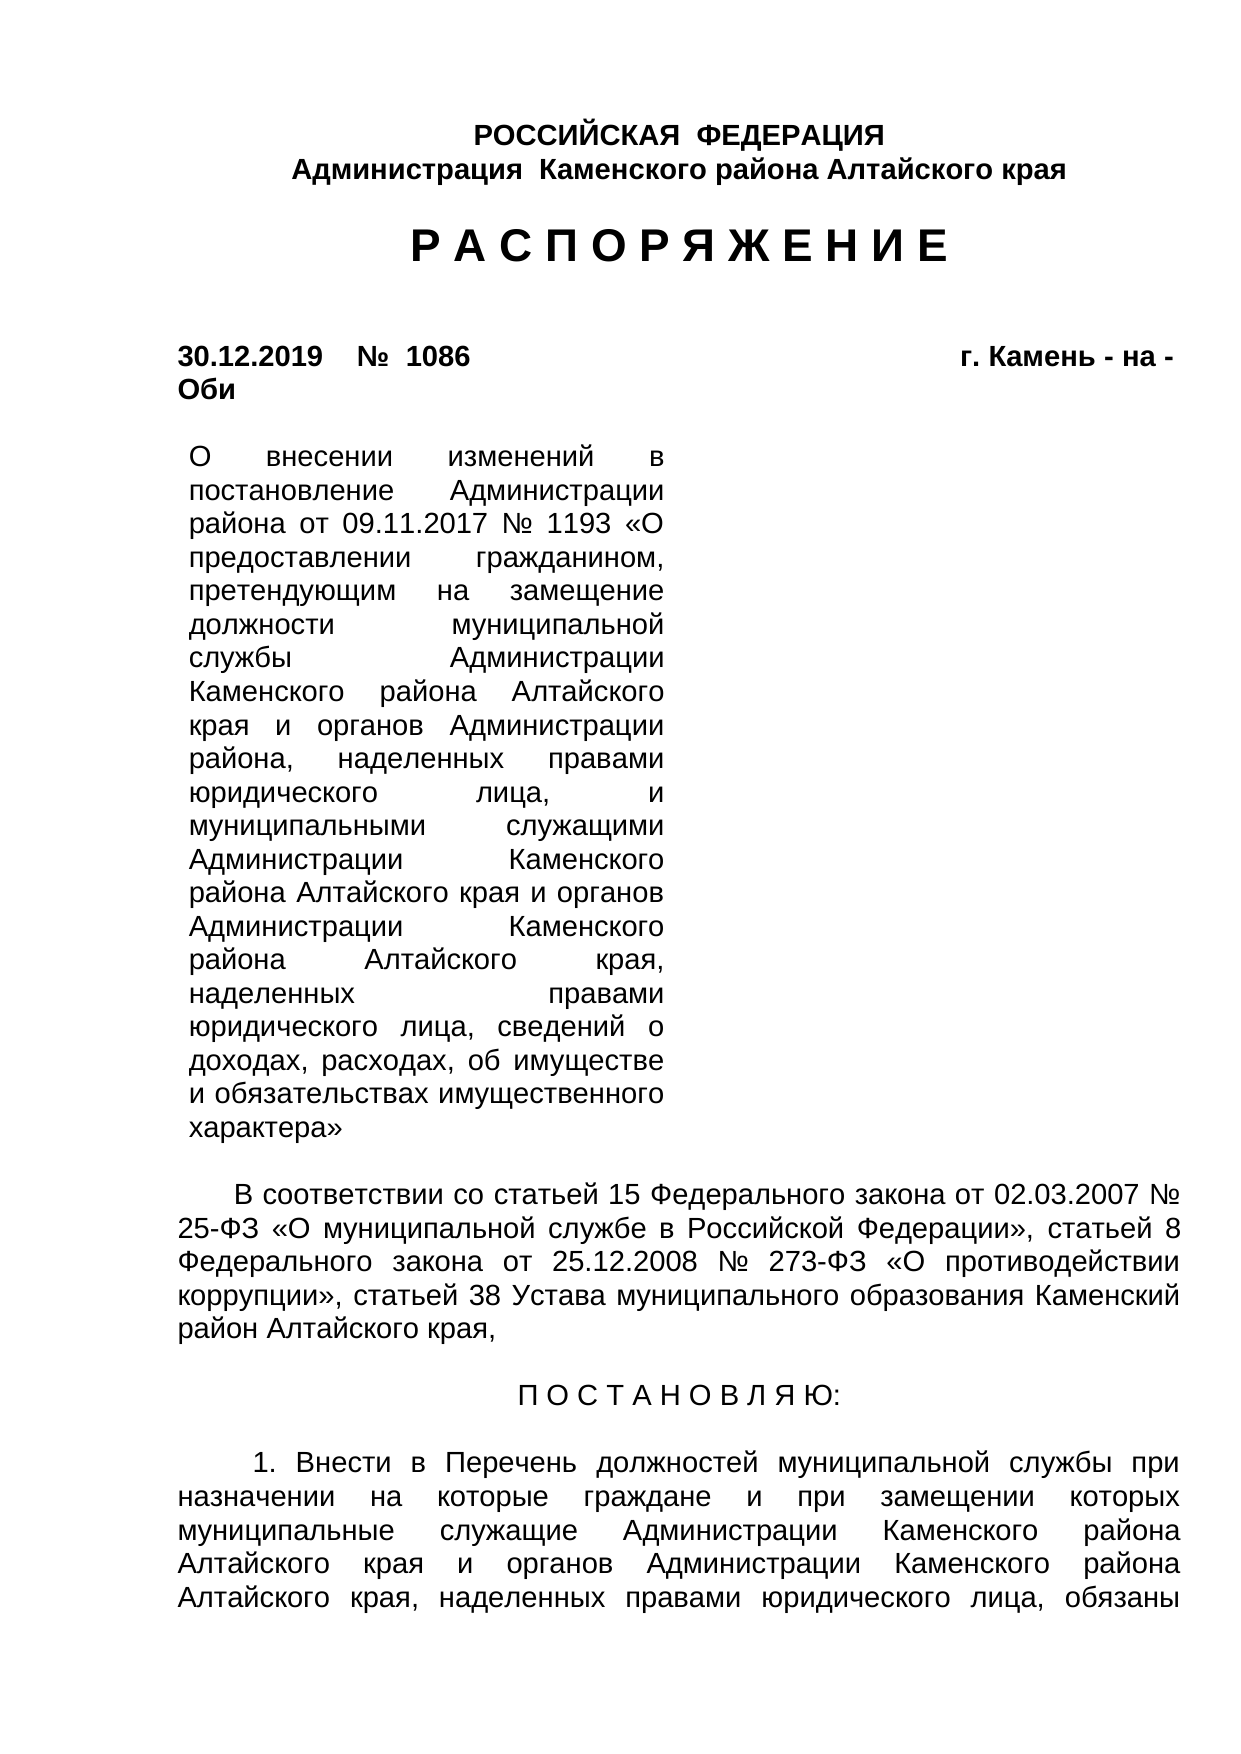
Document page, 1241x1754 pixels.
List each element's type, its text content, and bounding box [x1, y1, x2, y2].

text В соответствии со статьей 15 Федерального закона от 02.03.2007 № 25-ФЗ «О муниципальной службе в Российской Федерации», статьей 8 Федерального закона от 25.12.2008 № 273-ФЗ «О противодействии коррупции», статьей 38 Устава муниципального образования Каменский район Алтайского края, [177, 1177, 1181, 1345]
title РОССИЙСКАЯ ФЕДЕРАЦИЯ [177, 118, 1181, 152]
text П О С Т А Н О В Л Я Ю: [177, 1378, 1181, 1412]
subtitle Р А С П О Р Я Ж Е Н И Е [177, 219, 1181, 271]
text 30.12.2019 № 1086 г. Камень - на - Оби [177, 338, 1181, 406]
subtitle Администрация Каменского района Алтайского края [177, 152, 1181, 185]
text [177, 1445, 1181, 1613]
table_header О внесении изменений в постановление Администрации района от 09.11.2017 № 1193 «О предоставлении гражданином, претендующим на замещение должности муниципальной службы Администрации Каменского района Алтайского края и органов Администрации района, наделенных правами юридического лица, и муниципальными служащими Администрации Каменского района Алтайского края и органов Администрации Каменского района Алтайского края, наделенных правами юридического лица, сведений о доходах, расходах, об имуществе и обязательствах имущественного характера» [177, 439, 702, 1177]
